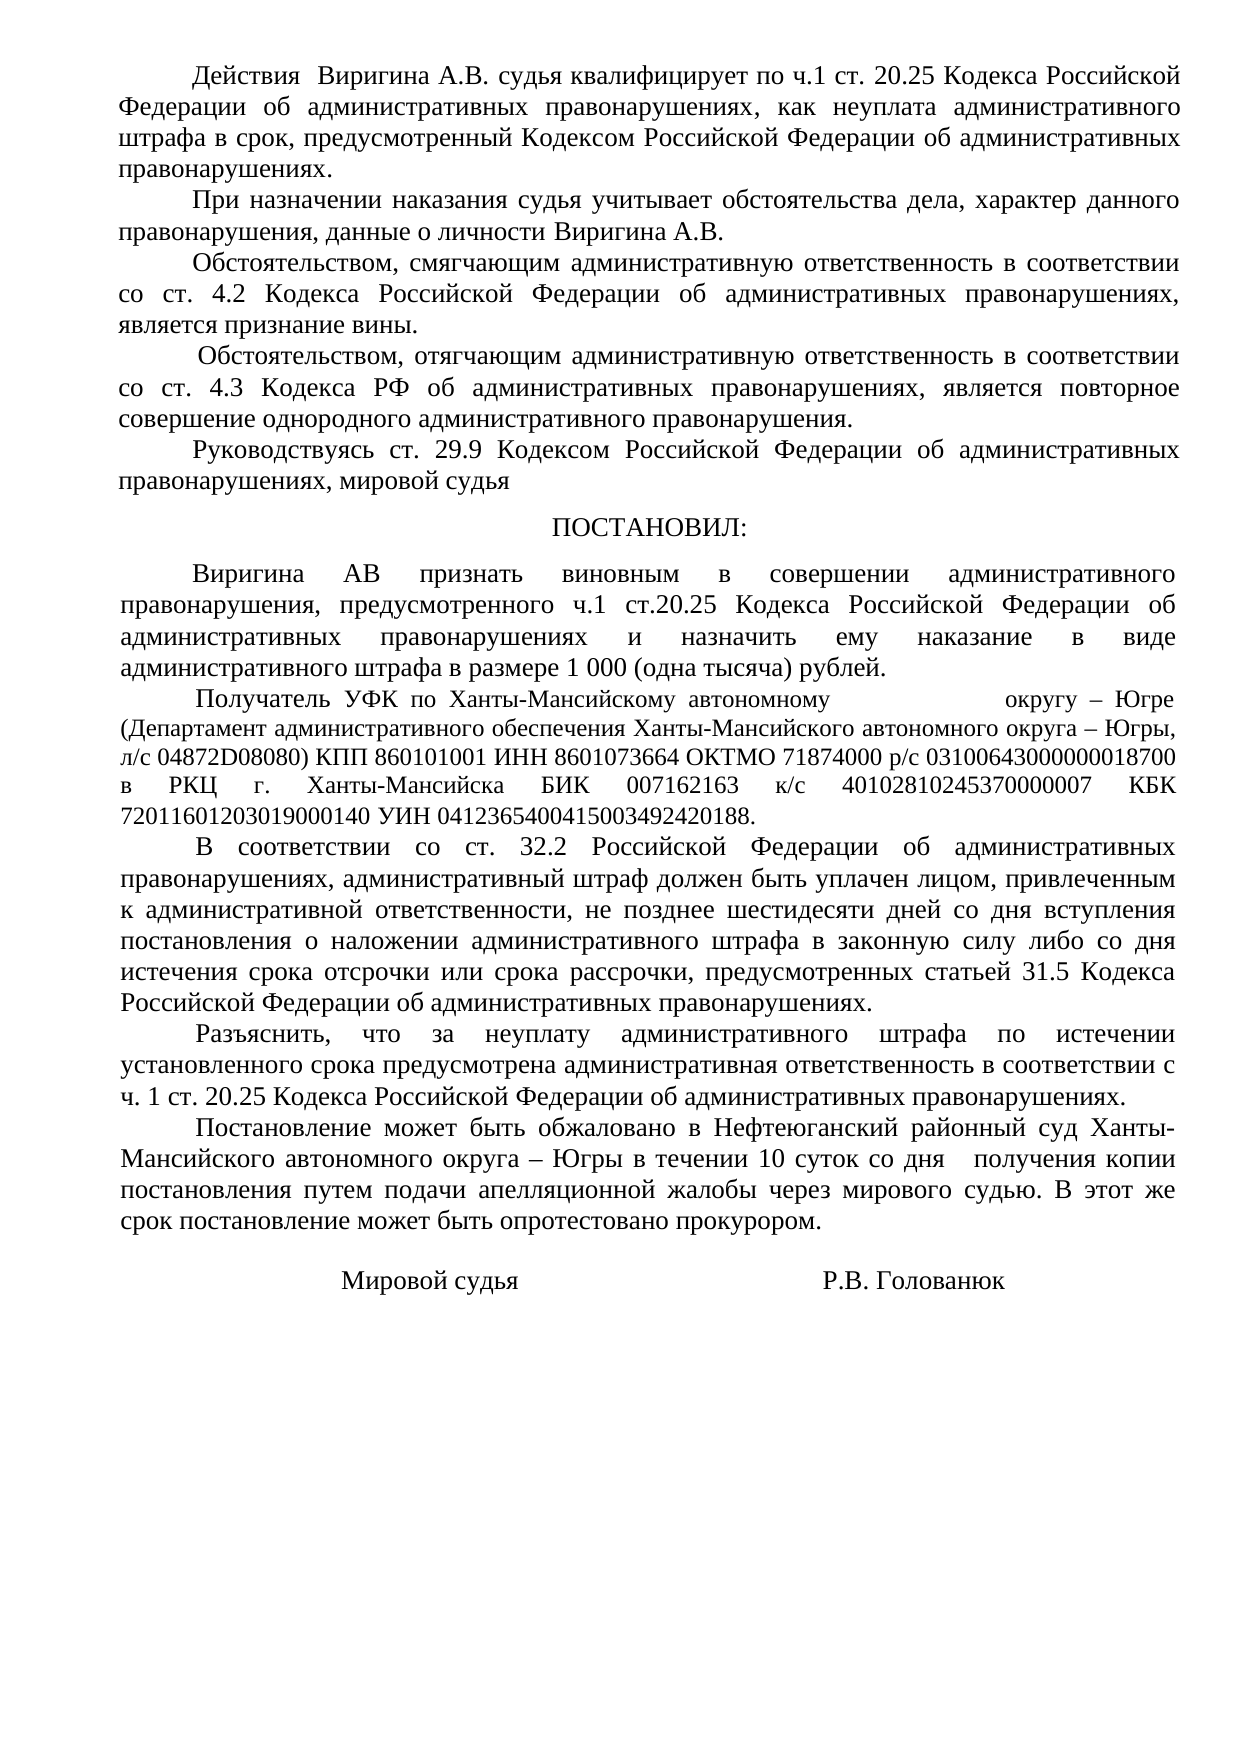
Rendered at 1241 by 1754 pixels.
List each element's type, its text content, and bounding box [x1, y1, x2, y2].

text Обстоятельством, отягчающим административную ответственность в соответствии со ст. 4.3 Кодекса РФ об административных правонарушениях, является повторное совершение однородного административного правонарушения. [118, 339, 1181, 433]
text В соответствии со ст. 32.2 Российской Федерации об административных правонарушениях, административный штраф должен быть уплачен лицом, привлеченным к административной ответственности, не позднее шестидесяти дней со дня вступления постановления о наложении административного штрафа в законную силу либо со дня истечения срока отсрочки или срока рассрочки, предусмотренных статьей 31.5 Кодекса Российской Федерации об административных правонарушениях. [120, 831, 1177, 1017]
text Виригина АВ признать виновным в совершении административного правонарушения, предусмотренного ч.1 ст.20.25 Кодекса Российской Федерации об административных правонарушениях и назначить ему наказание в виде административного штрафа в размере 1 000 (одна тысяча) рублей. [120, 557, 1177, 682]
text При назначении наказания судья учитывает обстоятельства дела, характер данного правонарушения, данные о личности Виригина А.В. [118, 184, 1181, 246]
text Действия Виригина А.В. судья квалифицирует по ч.1 ст. 20.25 Кодекса Российской Федерации об административных правонарушениях, как неуплата административного штрафа в срок, предусмотренный Кодексом Российской Федерации об административных правонарушениях. [118, 59, 1181, 184]
text Руководствуясь ст. 29.9 Кодексом Российской Федерации об административных правонарушениях, мировой судья [118, 433, 1181, 495]
text ПОСТАНОВИЛ: [118, 511, 1181, 542]
text Мировой судья Р.В. Голованюк [118, 1264, 1181, 1295]
text Разъяснить, что за неуплату административного штрафа по истечении установленного срока предусмотрена административная ответственность в соответствии с ч. 1 ст. 20.25 Кодекса Российской Федерации об административных правонарушениях. [120, 1017, 1177, 1111]
text Постановление может быть обжаловано в Нефтеюганский районный суд Ханты-Мансийского автономного округа – Югры в течении 10 суток со дня получения копии постановления путем подачи апелляционной жалобы через мирового судью. В этот же срок постановление может быть опротестовано прокурором. [120, 1111, 1177, 1235]
text Обстоятельством, смягчающим административную ответственность в соответствии со ст. 4.2 Кодекса Российской Федерации об административных правонарушениях, является признание вины. [118, 246, 1181, 339]
text Получатель УФК по Ханты-Мансийскому автономному округу – Югре (Департамент административного обеспечения Ханты-Мансийского автономного округа – Югры, л/с 04872D08080) КПП 860101001 ИНН 8601073664 ОКТМО 71874000 р/с 03100643000000018700 в РКЦ г. Ханты-Мансийска БИК 007162163 к/с 40102810245370000007 КБК 72011601203019000140 УИН 0412365400415003492420188. [120, 682, 1177, 831]
